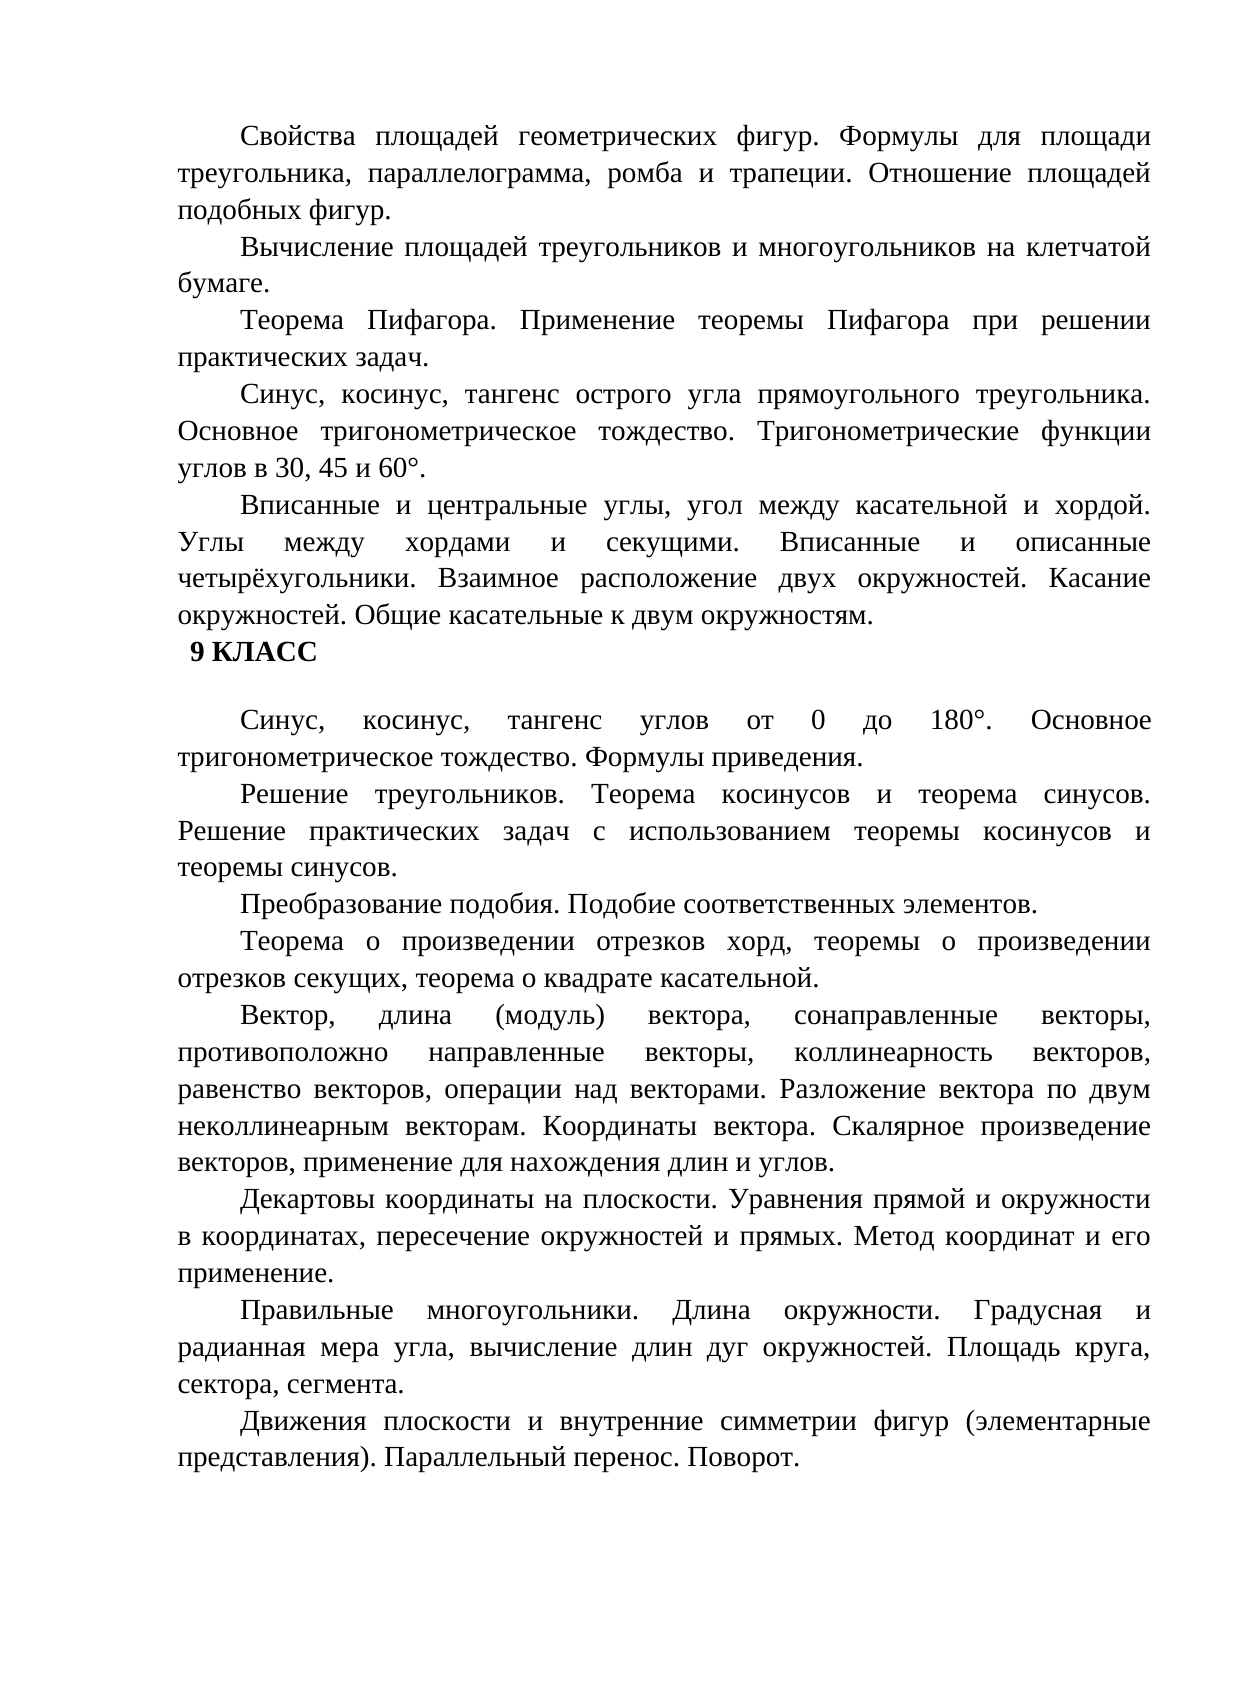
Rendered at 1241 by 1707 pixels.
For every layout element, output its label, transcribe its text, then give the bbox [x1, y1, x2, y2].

text Вычисление площадей треугольников и многоугольников на клетчатой бумаге. [177, 229, 1152, 299]
text Теорема Пифагора. Применение теоремы Пифагора при решении практических задач. [177, 302, 1152, 373]
text Решение треугольников. Теорема косинусов и теорема синусов. Решение практических задач с использованием теоремы косинусов и теоремы синусов. [177, 776, 1152, 883]
text Декартовы координаты на плоскости. Уравнения прямой и окружности в координатах, пересечение окружностей и прямых. Метод координат и его применение. [177, 1181, 1152, 1289]
text Движения плоскости и внутренние симметрии фигур (элементарные представления). Параллельный перенос. Поворот. [177, 1403, 1152, 1473]
text 9 КЛАСС [190, 634, 1152, 668]
text Синус, косинус, тангенс острого угла прямоугольного треугольника. Основное тригонометрическое тождество. Тригонометрические функции углов в 30, 45 и 60°. [177, 376, 1152, 483]
text Преобразование подобия. Подобие соответственных элементов. [177, 886, 1152, 920]
text Свойства площадей геометрических фигур. Формулы для площади треугольника, параллелограмма, ромба и трапеции. Отношение площадей подобных фигур. [177, 118, 1152, 225]
text Вписанные и центральные углы, угол между касательной и хордой. Углы между хордами и секущими. Вписанные и описанные четырёхугольники. Взаимное расположение двух окружностей. Касание окружностей. Общие касательные к двум окружностям. [177, 487, 1152, 631]
text Вектор, длина (модуль) вектора, сонаправленные векторы, противоположно направленные векторы, коллинеарность векторов, равенство векторов, операции над векторами. Разложение вектора по двум неколлинеарным векторам. Координаты вектора. Скалярное произведение векторов, применение для нахождения длин и углов. [177, 997, 1152, 1178]
text Теорема о произведении отрезков хорд, теоремы о произведении отрезков секущих, теорема о квадрате касательной. [177, 923, 1152, 994]
text Синус, косинус, тангенс углов от 0 до 180°. Основное тригонометрическое тождество. Формулы приведения. [177, 702, 1152, 772]
text Правильные многоугольники. Длина окружности. Градусная и радианная мера угла, вычисление длин дуг окружностей. Площадь круга, сектора, сегмента. [177, 1292, 1152, 1399]
